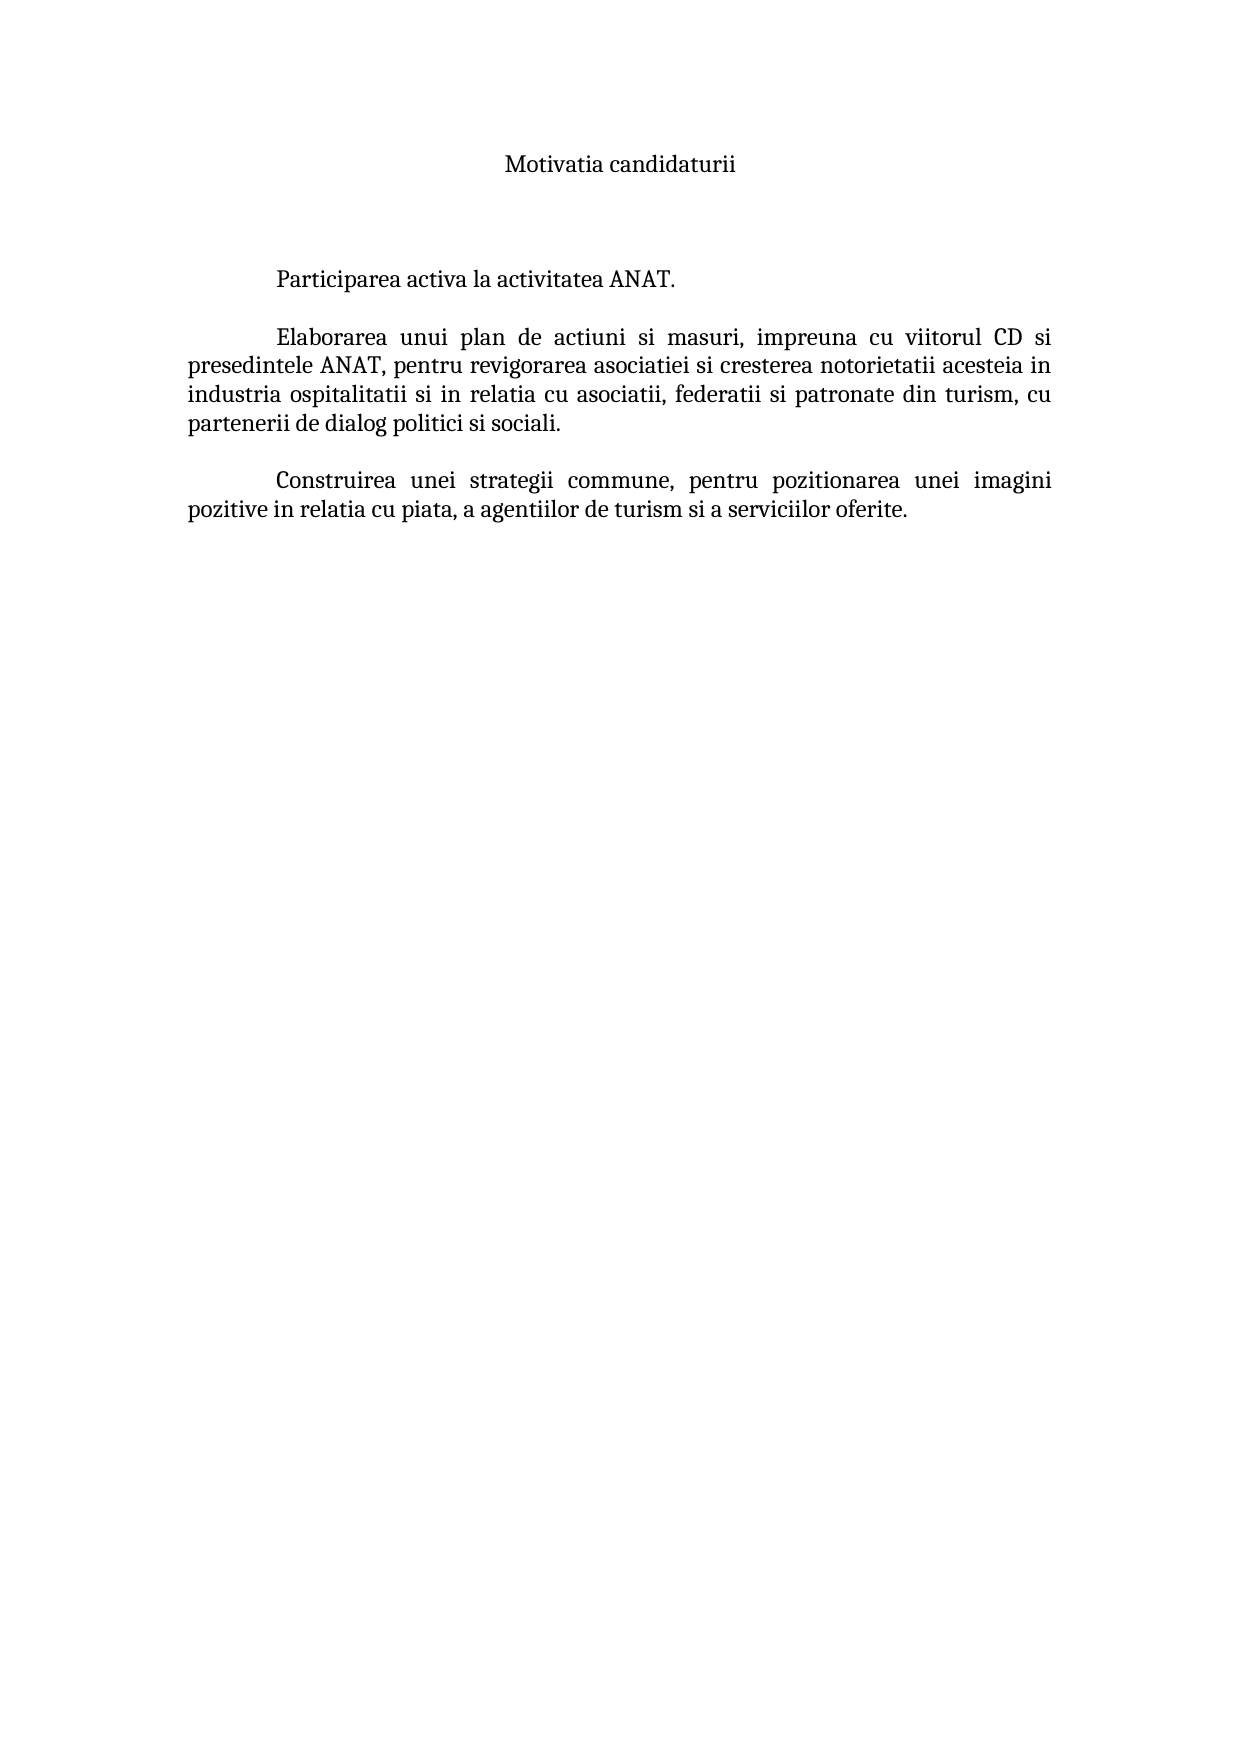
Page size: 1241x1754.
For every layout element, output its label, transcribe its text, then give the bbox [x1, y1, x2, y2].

text Participarea activa la activitatea ANAT. [187, 265, 1053, 294]
text Construirea unei strategii commune, pentru pozitionarea unei imagini pozitive in relatia cu piata, a agentiilor de turism si a serviciilor oferite. [187, 466, 1053, 524]
text Motivatia candidaturii [187, 150, 1053, 179]
text Elaborarea unui plan de actiuni si masuri, impreuna cu viitorul CD si presedintele ANAT, pentru revigorarea asociatiei si cresterea notorietatii acesteia in industria ospitalitatii si in relatia cu asociatii, federatii si patronate din turism, cu partenerii de dialog politici si sociali. [187, 322, 1053, 437]
